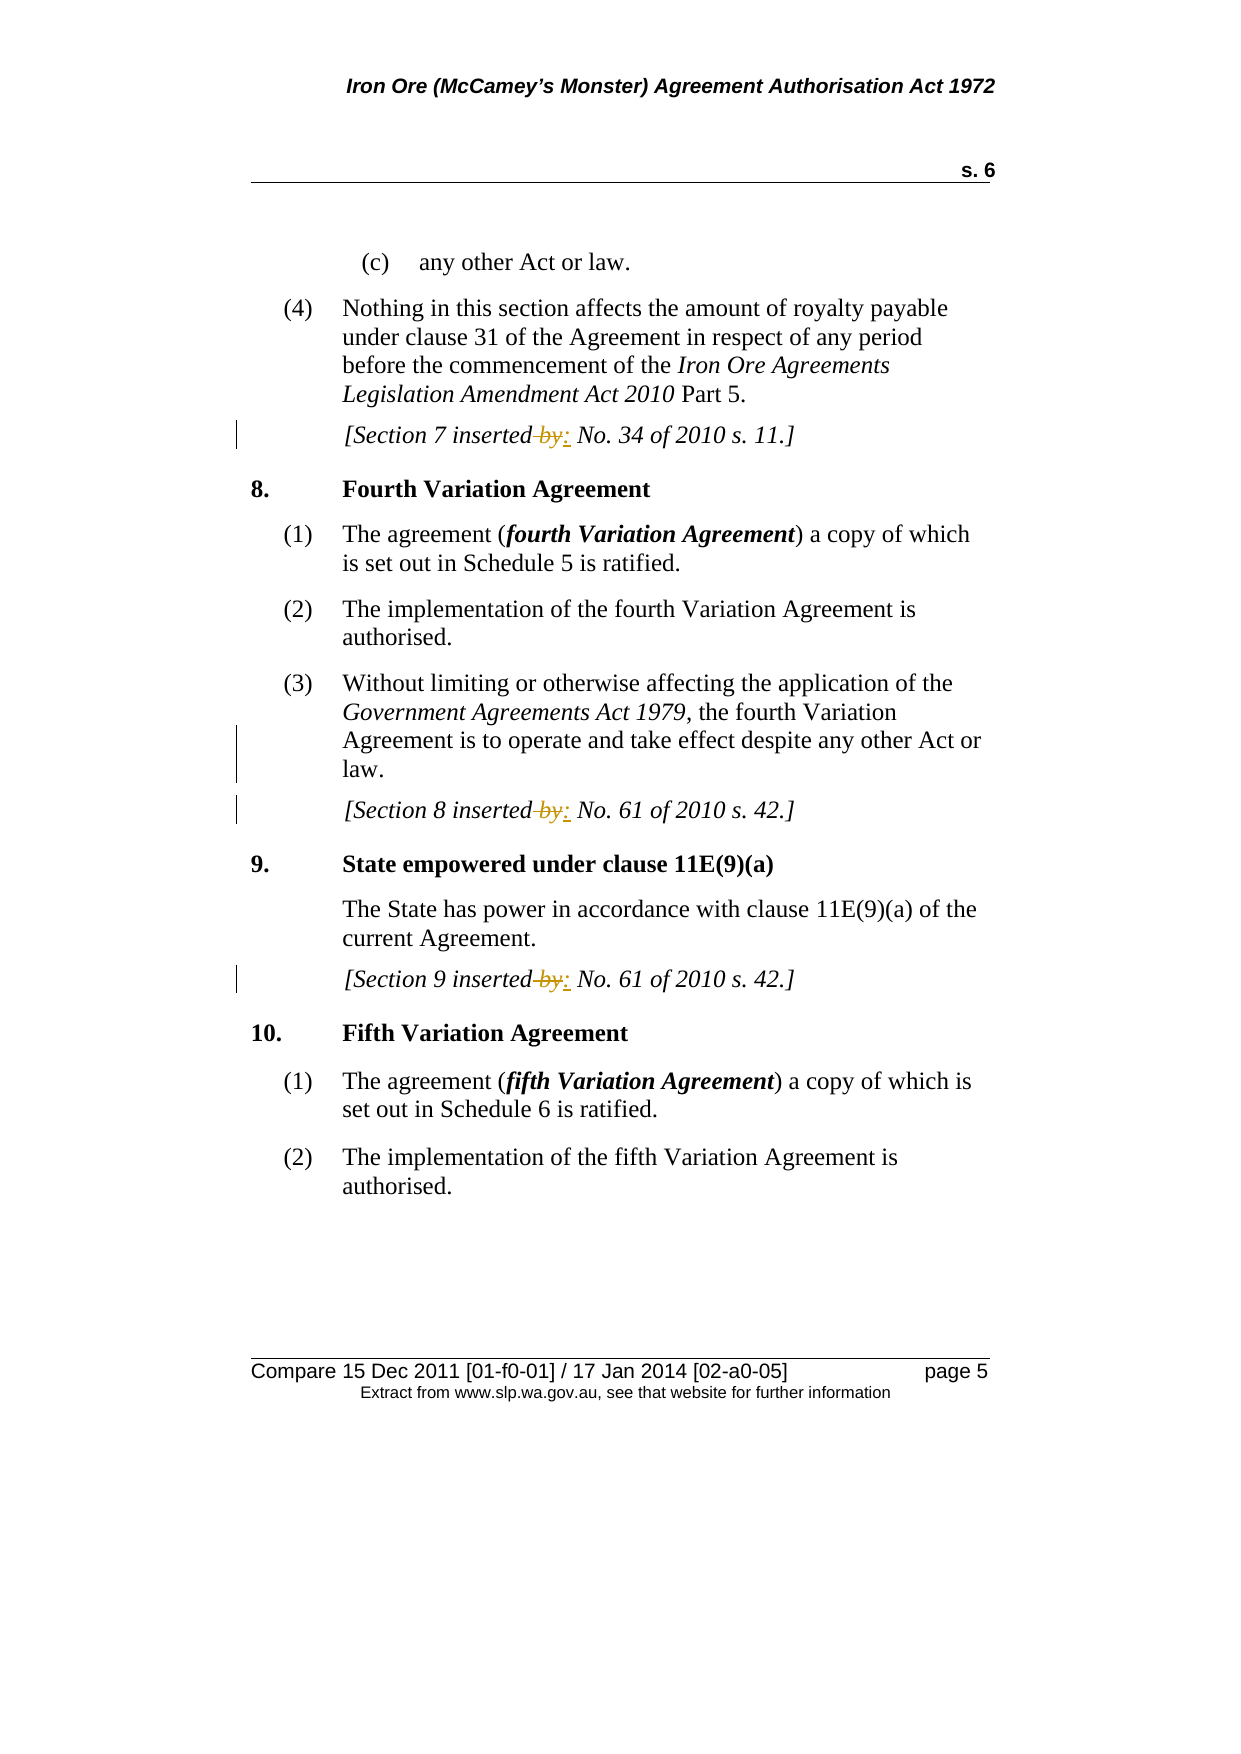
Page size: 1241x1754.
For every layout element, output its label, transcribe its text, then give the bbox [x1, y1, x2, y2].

text (2) The implementation of the fourth Variation Agreement is authorised. [251, 594, 990, 651]
text [Section 9 inserted No. 61 of 2010 s. 42.] [251, 964, 990, 993]
subtitle 8. Fourth Variation Agreement [251, 474, 990, 503]
text (1) The agreement (fourth Variation Agreement) a copy of which is set out in Schedule 5 is ratified. [251, 519, 990, 577]
text [Section 8 inserted No. 61 of 2010 s. 42.] [251, 795, 990, 824]
subtitle 10. Fifth Variation Agreement [251, 1018, 990, 1047]
text (c) any other Act or law. [251, 247, 990, 276]
text [Section 7 inserted No. 34 of 2010 s. 11.] [251, 420, 990, 449]
text (3) Without limiting or otherwise affecting the application of the Government Agreements Act 1979, the fourth Variation Agreement is to operate and take effect despite any other Act orlaw. [251, 668, 990, 783]
subtitle 9. State empowered under clause 11E(9)(a) [251, 849, 990, 878]
text (2) The implementation of the fifth Variation Agreement is authorised. [251, 1142, 990, 1199]
text The State has power in accordance with clause 11E(9)(a) of the current Agreement. [251, 894, 990, 952]
text (1) The agreement (fifth Variation Agreement) a copy of which is set out in Schedule 6 is ratified. [251, 1066, 990, 1123]
text (4) Nothing in this section affects the amount of royalty payable under clause 31 of the Agreement in respect of any period before the commencement of the Iron Agreements Legislation Amendment Act 2010 Part 5. [251, 293, 990, 408]
